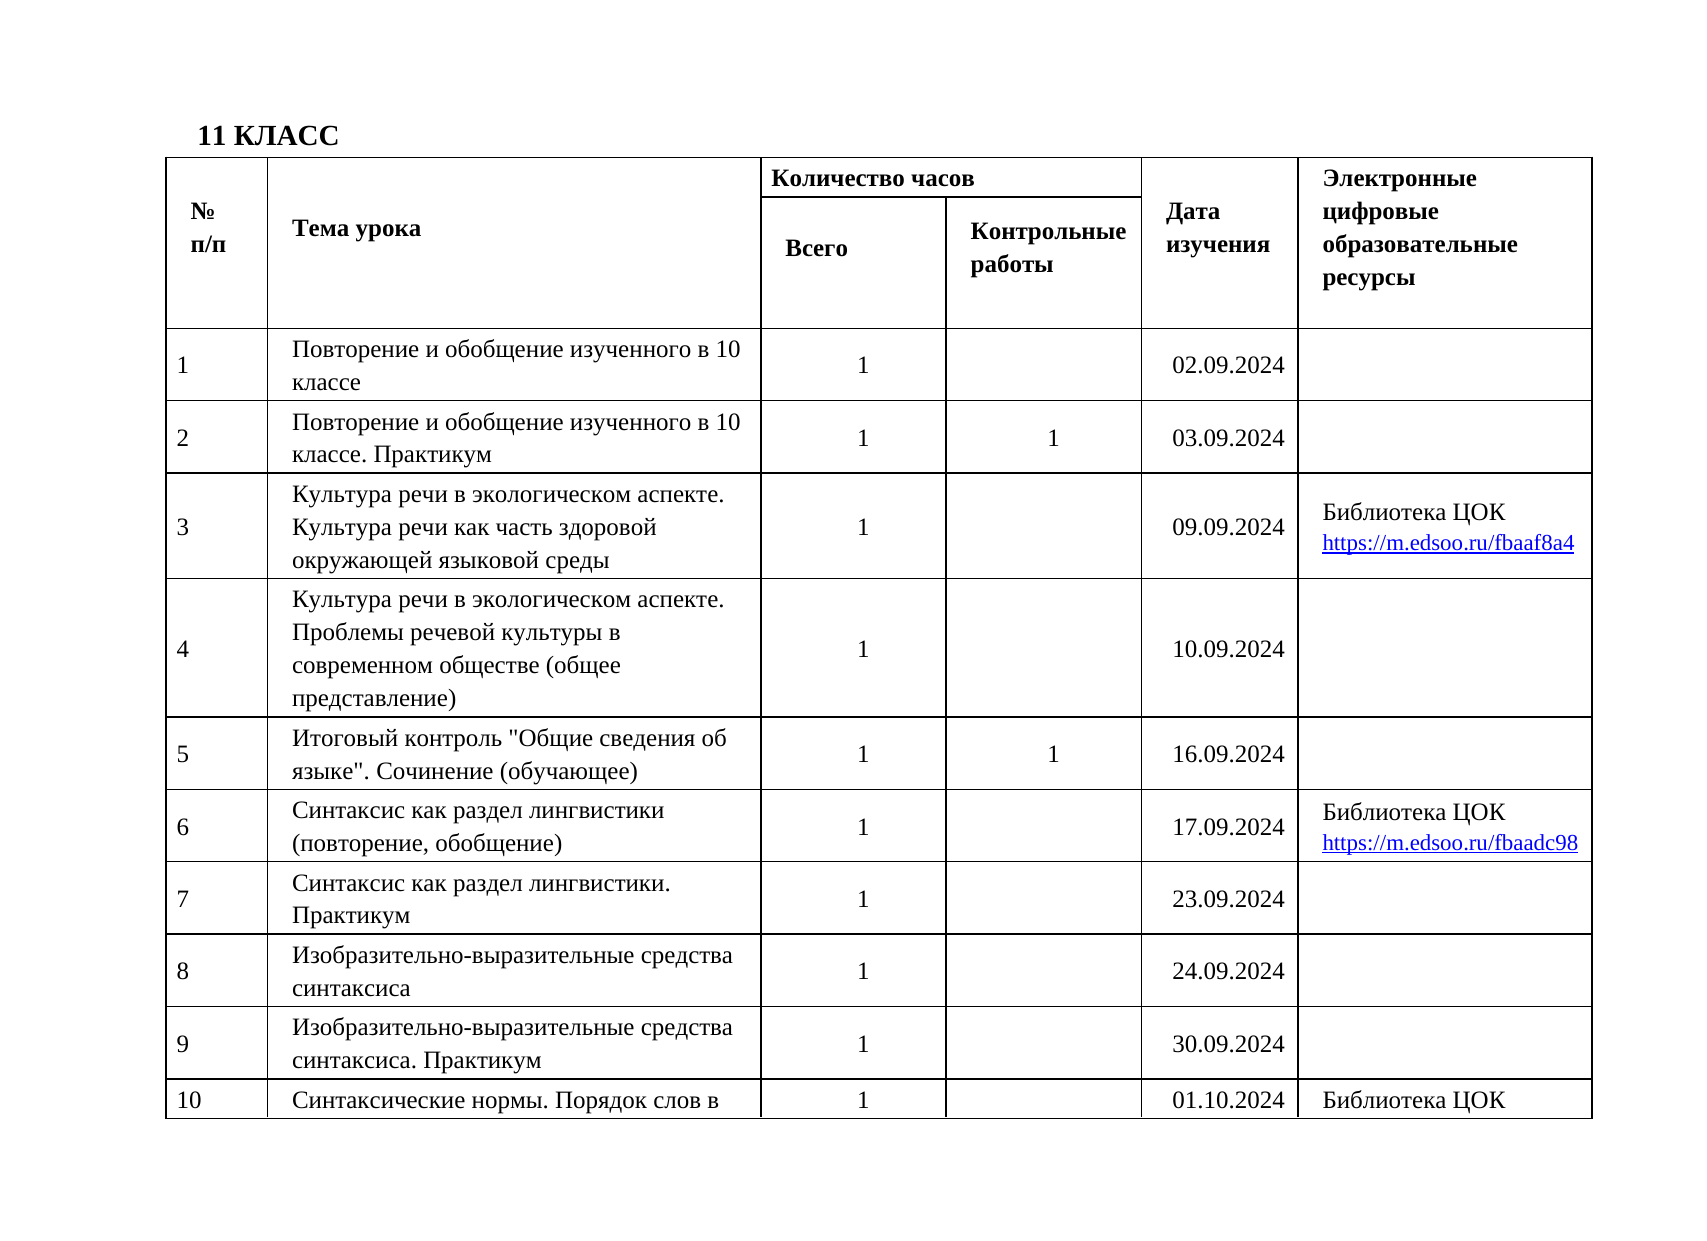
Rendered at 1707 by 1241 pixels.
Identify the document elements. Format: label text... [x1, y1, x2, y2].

table_cell [947, 329, 1141, 400]
table_cell Изобразительно-выразительные средства синтаксиса [268, 935, 760, 1006]
table_cell [1299, 935, 1591, 1006]
table_cell 16.09.2024 [1142, 718, 1297, 788]
table_cell [1299, 718, 1591, 788]
table_cell [947, 790, 1141, 861]
table_header Количество часов [762, 158, 1141, 196]
table_cell 4 [167, 579, 267, 716]
table_cell Синтаксис как раздел лингвистики (повторение, обобщение) [268, 790, 760, 861]
table_cell 8 [167, 935, 267, 1006]
table_cell 1 [762, 935, 945, 1006]
table_cell 2 [167, 401, 267, 472]
table_cell Изобразительно-выразительные средства синтаксиса. Практикум [268, 1007, 760, 1078]
table_cell Итоговый контроль "Общие сведения об языке". Сочинение (обучающее) [268, 718, 760, 788]
table_cell [947, 579, 1141, 716]
table_cell 1 [762, 790, 945, 861]
table_cell Культура речи в экологическом аспекте. Культура речи как часть здоровой окружающей языковой среды [268, 474, 760, 578]
table_cell 1 [762, 1080, 945, 1117]
table_cell [1299, 401, 1591, 472]
table_cell 30.09.2024 [1142, 1007, 1297, 1078]
table_cell 5 [167, 718, 267, 788]
table_cell 10.09.2024 [1142, 579, 1297, 716]
table_cell [1299, 579, 1591, 716]
table_cell 03.09.2024 [1142, 401, 1297, 472]
table_header Дата изучения [1142, 158, 1297, 327]
table_cell 1 [762, 329, 945, 400]
table_cell 1 [762, 1007, 945, 1078]
table_cell 1 [947, 401, 1141, 472]
table_cell 1 [762, 862, 945, 933]
table_cell 1 [762, 579, 945, 716]
table_cell Библиотека ЦОК https://m.edsoo.ru/fbaaf8a4 [1299, 474, 1591, 578]
table_cell 9 [167, 1007, 267, 1078]
table_header № п/п [167, 158, 267, 327]
table_header Электронные цифровые образовательные ресурсы [1299, 158, 1591, 327]
table_cell 23.09.2024 [1142, 862, 1297, 933]
table_cell 10 [167, 1080, 267, 1117]
table_cell 01.10.2024 [1142, 1080, 1297, 1117]
table_cell 3 [167, 474, 267, 578]
text 11 КЛАСС [190, 118, 1618, 152]
table_cell 1 [167, 329, 267, 400]
table_cell Повторение и обобщение изученного в 10 классе. Практикум [268, 401, 760, 472]
table_cell [1299, 329, 1591, 400]
table_cell [947, 935, 1141, 1006]
table_cell 1 [947, 718, 1141, 788]
table_cell Культура речи в экологическом аспекте. Проблемы речевой культуры в современном обществе (общее представление) [268, 579, 760, 716]
table_cell Повторение и обобщение изученного в 10 классе [268, 329, 760, 400]
table_cell 1 [762, 401, 945, 472]
table_cell 24.09.2024 [1142, 935, 1297, 1006]
table_cell 09.09.2024 [1142, 474, 1297, 578]
table_cell Синтаксис как раздел лингвистики. Практикум [268, 862, 760, 933]
table_cell Контрольные работы [947, 198, 1141, 327]
table_cell 1 [762, 474, 945, 578]
table_cell [1299, 862, 1591, 933]
table_cell 6 [167, 790, 267, 861]
table_cell [947, 474, 1141, 578]
table_cell 17.09.2024 [1142, 790, 1297, 861]
table_cell [1299, 1007, 1591, 1078]
table_cell 7 [167, 862, 267, 933]
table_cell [1299, 1080, 1591, 1117]
table_header Тема урока [268, 158, 760, 327]
table_cell Библиотека ЦОК https://m.edsoo.ru/fbaadc98 [1299, 790, 1591, 861]
table_cell [947, 1007, 1141, 1078]
table_cell Всего [762, 198, 945, 327]
table_cell 1 [762, 718, 945, 788]
table_cell [947, 862, 1141, 933]
table_cell [947, 1080, 1141, 1117]
table_cell 02.09.2024 [1142, 329, 1297, 400]
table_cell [268, 1080, 760, 1117]
